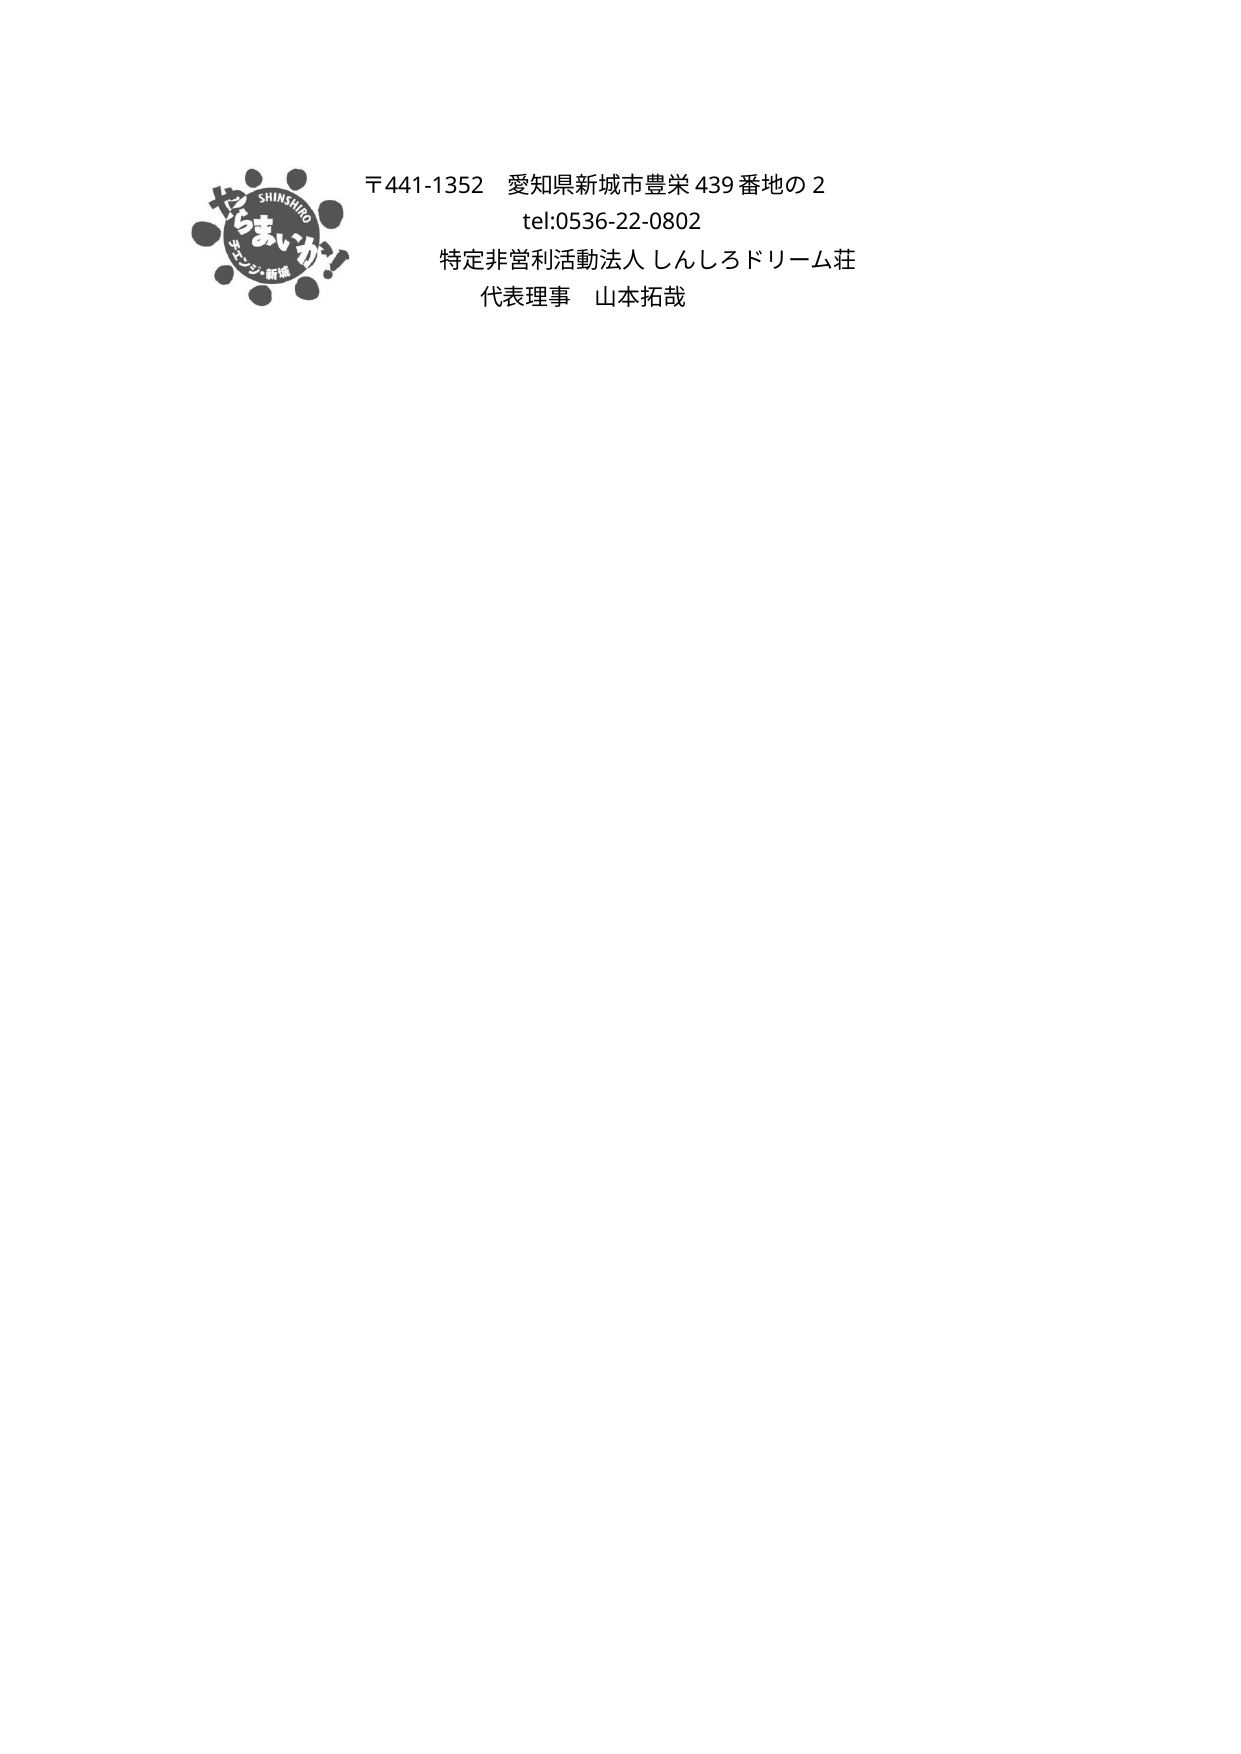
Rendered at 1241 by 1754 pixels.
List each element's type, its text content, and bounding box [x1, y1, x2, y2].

text 特定非営利活動法人 しんしろドリーム荘 [439, 239, 1122, 277]
text tel:0536-22-0802 [362, 202, 1122, 239]
picture [189, 166, 350, 307]
text 代表理事 山本拓哉 [480, 277, 1122, 314]
text 〒441-1352 愛知県新城市豊栄439番地の2 [362, 164, 1122, 202]
